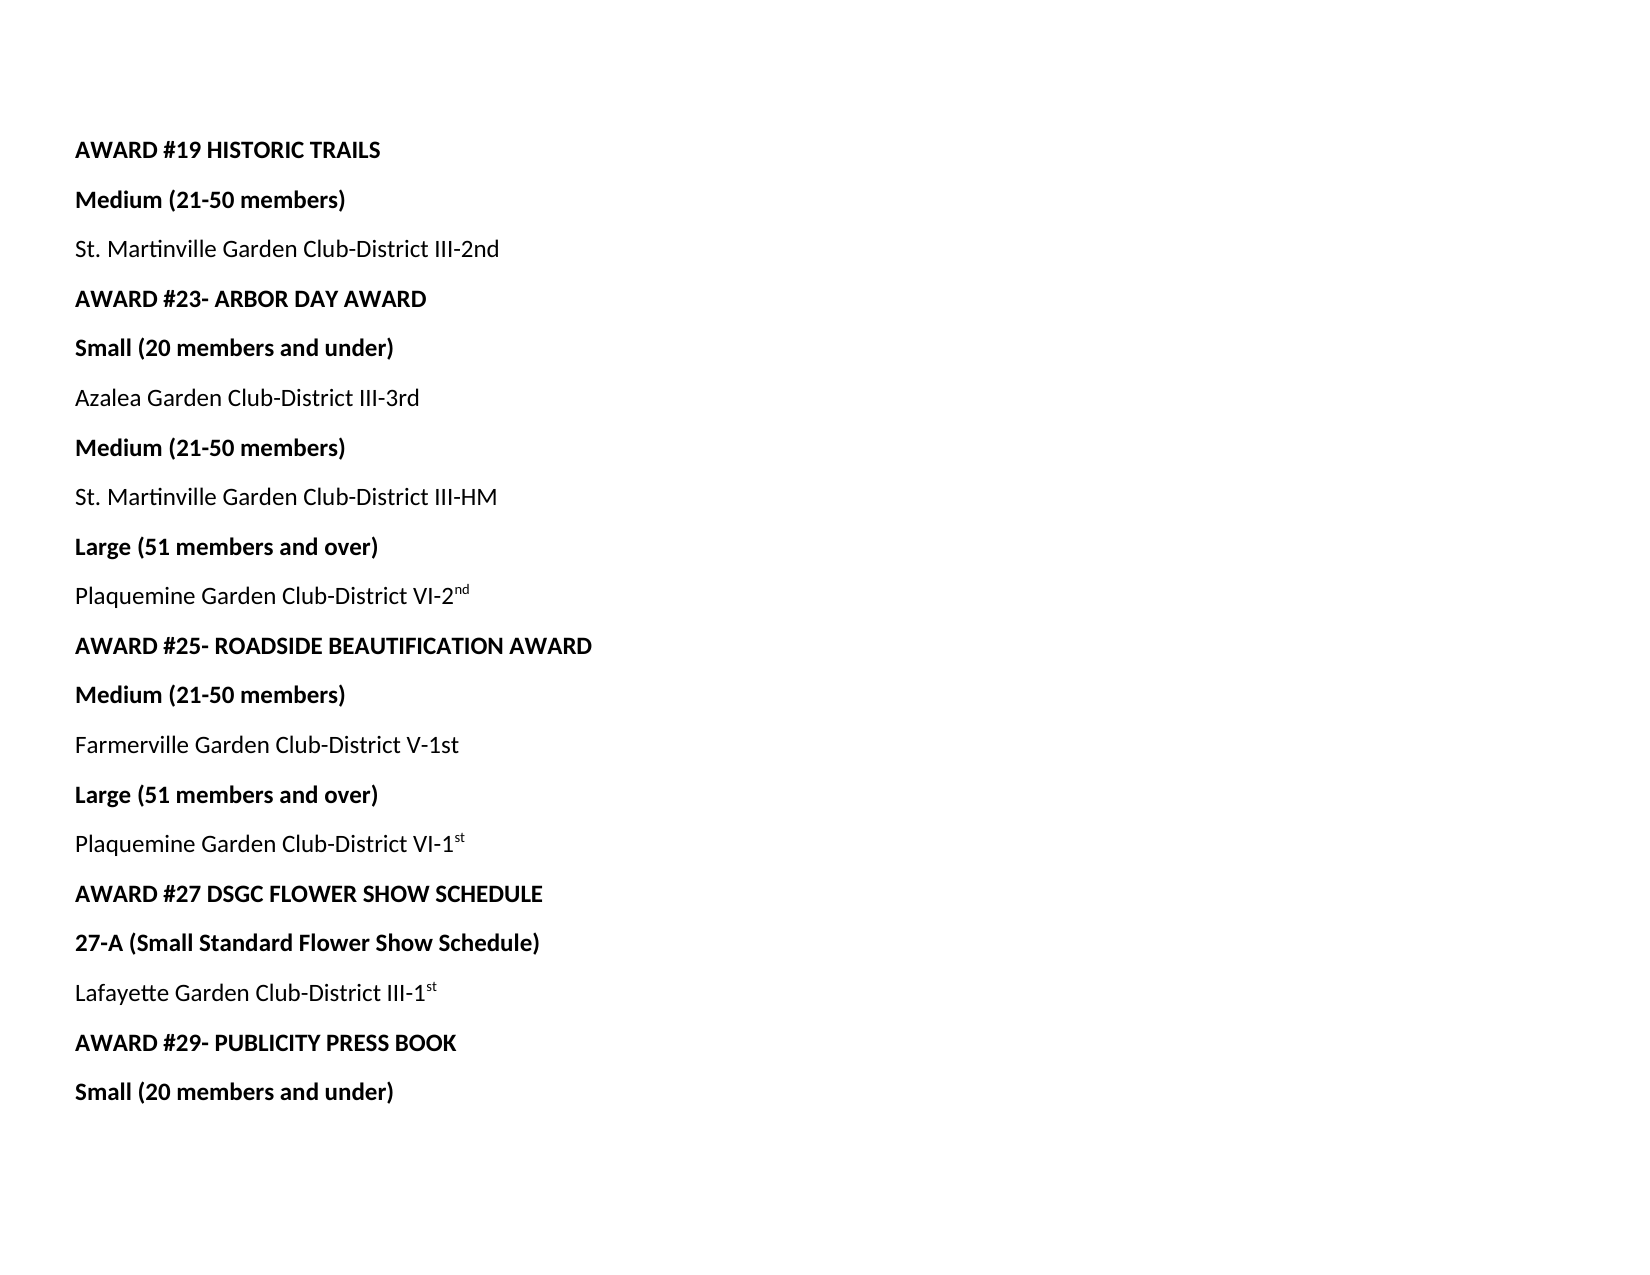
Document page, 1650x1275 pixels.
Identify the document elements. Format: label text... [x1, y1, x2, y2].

text Small (20 members and under) [75, 333, 1530, 363]
text 27-A (Small Standard Flower Show Schedule) [75, 928, 1530, 958]
text Plaquemine Garden Club-District VI-2nd [75, 581, 1530, 611]
text AWARD #19 HISTORIC TRAILS [75, 134, 1530, 165]
text Medium (21-50 members) [75, 432, 1530, 462]
text Small (20 members and under) [75, 1076, 1530, 1107]
text Plaquemine Garden Club-District VI-1st [75, 828, 1530, 859]
text AWARD #27 DSGC FLOWER SHOW SCHEDULE [75, 878, 1530, 908]
text AWARD #23- ARBOR DAY AWARD [75, 283, 1530, 313]
text Large (51 members and over) [75, 779, 1530, 809]
text Medium (21-50 members) [75, 184, 1530, 214]
text Azalea Garden Club-District III-3rd [75, 382, 1530, 413]
text St. Martinville Garden Club-District III-2nd [75, 233, 1530, 264]
text St. Martinville Garden Club-District III-HM [75, 481, 1530, 512]
text AWARD #29- PUBLICITY PRESS BOOK [75, 1027, 1530, 1057]
text Medium (21-50 members) [75, 680, 1530, 710]
text Lafayette Garden Club-District III-1st [75, 977, 1530, 1008]
text AWARD #25- ROADSIDE BEAUTIFICATION AWARD [75, 630, 1530, 661]
text Farmerville Garden Club-District V-1st [75, 729, 1530, 760]
text Large (51 members and over) [75, 531, 1530, 561]
